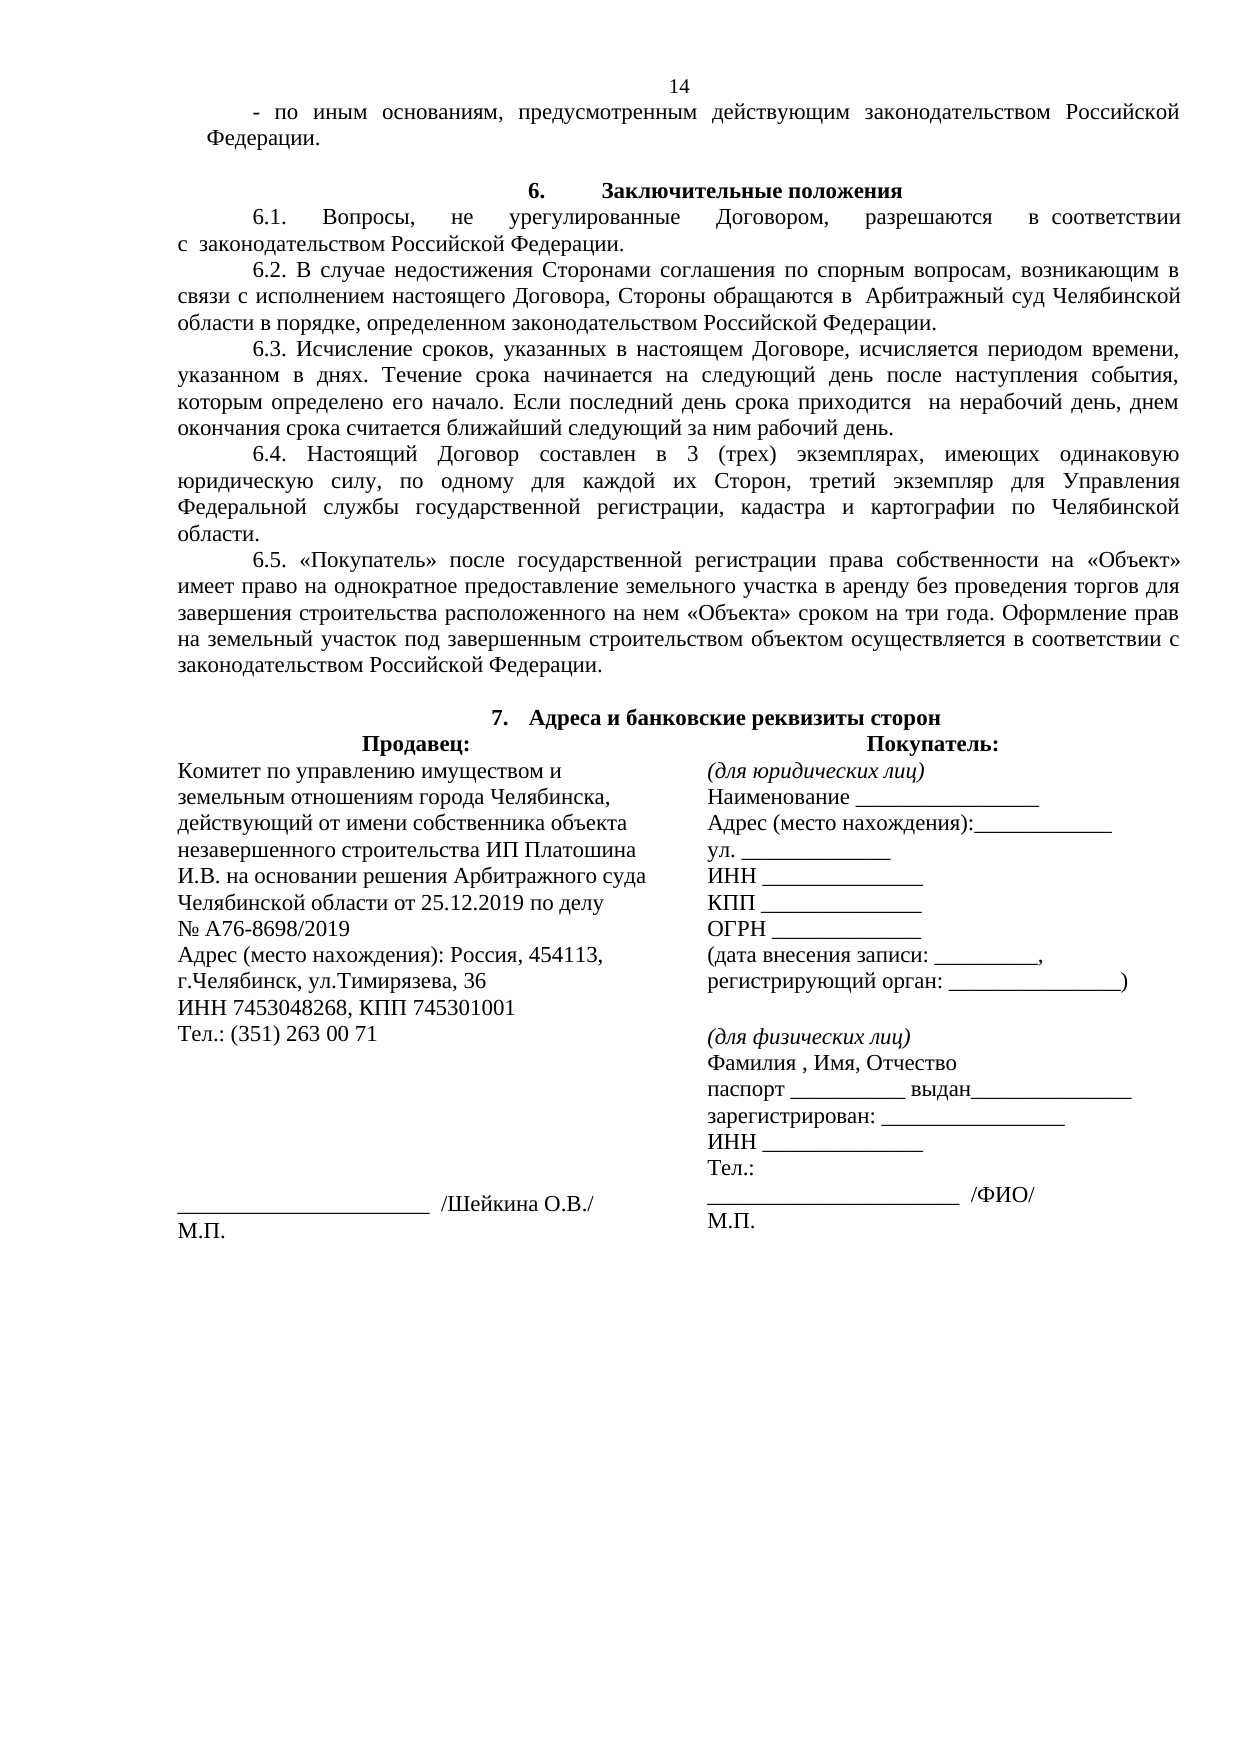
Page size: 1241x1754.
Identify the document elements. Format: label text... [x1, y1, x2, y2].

text 6.4. Настоящий Договор составлен в 3 (трех) экземплярах, имеющих одинаковую юридическую силу, по одному для каждой их Сторон, третий экземпляр для Управления Федеральной службы государственной регистрации, кадастра и картографии по Челябинской области. [177, 441, 1181, 546]
text 6.3. Исчисление сроков, указанных в настоящем Договоре, исчисляется периодом времени, указанном в днях. Течение срока начинается на следующий день после наступления события, которым определено его начало. Если последний день срока приходится на нерабочий день, днем окончания срока считается ближайший следующий за ним рабочий день. [177, 335, 1181, 441]
text 6.1. Вопросы, не урегулированные Договором, разрешаются в соответствии с законодательством Российской Федерации. [177, 203, 1181, 256]
list Адреса и банковские реквизиты сторон [251, 704, 1181, 730]
text 6.2. В случае недостижения Сторонами соглашения по спорным вопросам, возникающим в связи с исполнением настоящего Договора, Стороны обращаются в Арбитражный суд Челябинской области в порядке, определенном законодательством Российской Федерации. [177, 256, 1181, 335]
table_header [685, 730, 1196, 1272]
list Заключительные положения [177, 177, 1179, 203]
table_header Продавец: Комитет по управлению имуществом и земельным отношениям города Челябинска, действующий от имени собственника объекта незавершенного строительства ИП Платошина И.В. на основании решения Арбитражного суда Челябинской области от 25.12.2019 по делу № А76-8698/2019 Адрес (место нахождения): Россия, 454113, г.Челябинск, ул.Тимирязева, 36 ИНН 7453048268, КПП 745301001 Тел.: (351) 263 00 71 ______________________ /Шейкина О.В./ М.П. [166, 730, 684, 1272]
text 6.5. «Покупатель» после государственной регистрации права собственности на «Объект» имеет право на однократное предоставление земельного участка в аренду без проведения торгов для завершения строительства расположенного на нем «Объекта» сроком на три года. Оформление прав на земельный участок под завершенным строительством объектом осуществляется в соответствии с законодательством Российской Федерации. [177, 546, 1181, 678]
text - по иным основаниям, предусмотренным действующим законодательством Российской Федерации. [206, 98, 1181, 151]
